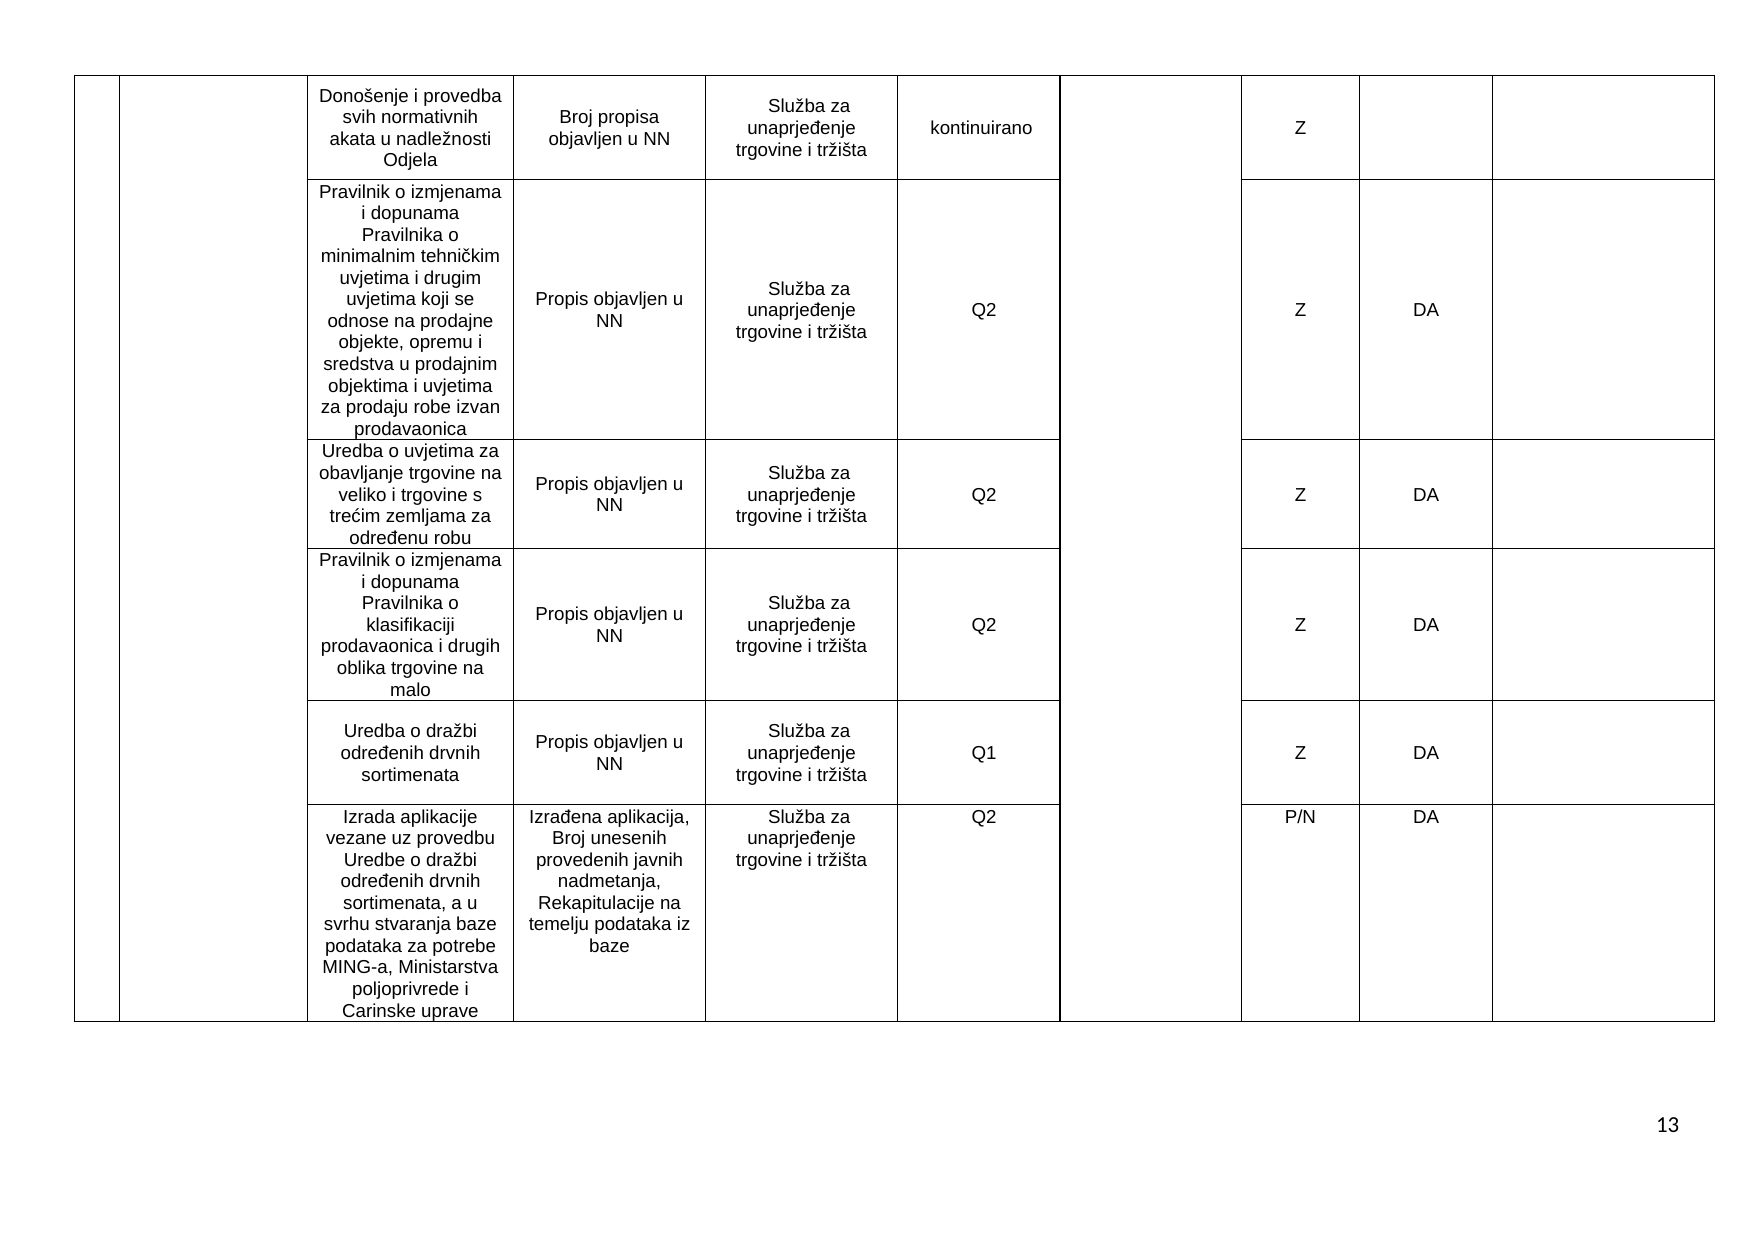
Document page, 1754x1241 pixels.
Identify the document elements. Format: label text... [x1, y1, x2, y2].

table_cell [706, 76, 897, 179]
table_cell Propis objavljen u NN [514, 549, 705, 700]
table_cell Donošenje i provedba svih normativnih akata u nadležnosti Odjela [308, 76, 513, 179]
table_cell [1493, 701, 1714, 804]
table_cell [1493, 76, 1714, 179]
table_cell Z [1242, 549, 1359, 700]
table_cell DA [1360, 549, 1492, 700]
table_cell Pravilnik o izmjenama i dopunama Pravilnika o klasifikaciji prodavaonica i drugih oblika trgovine na malo [308, 549, 513, 700]
table_cell DA [1360, 440, 1492, 548]
table_cell Z [1242, 701, 1359, 804]
table_cell Pravilnik o izmjenama i dopunama Pravilnika o minimalnim tehničkim uvjetima i drugim uvjetima koji se odnose na prodajne objekte, opremu i sredstva u prodajnim objektima i uvjetima za prodaju robe izvan prodavaonica [308, 180, 513, 439]
table_cell DA [1360, 701, 1492, 804]
table_cell Z [1242, 440, 1359, 548]
table_cell kontinuirano [898, 76, 1059, 179]
table_cell Služba za unaprjeđenje trgovine i tržišta [706, 701, 897, 804]
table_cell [706, 805, 897, 1021]
table_cell Propis objavljen u NN [514, 701, 705, 804]
table_cell [1493, 440, 1714, 548]
table_cell Uredba o uvjetima za obavljanje trgovine na veliko i trgovine s trećim zemljama za određenu robu [308, 440, 513, 548]
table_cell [706, 180, 897, 439]
table_cell Uredba o dražbi određenih drvnih sortimenata [308, 701, 513, 804]
table_cell Q2 [898, 805, 1059, 1021]
table_cell Služba za unaprjeđenje trgovine i tržišta [706, 440, 897, 548]
table_cell Q2 [898, 549, 1059, 700]
table_cell DA [1360, 805, 1492, 1021]
table_cell [1493, 180, 1714, 439]
table_cell [1360, 76, 1492, 179]
table_cell Q2 [898, 440, 1059, 548]
table_cell Izrada aplikacije vezane uz provedbu Uredbe o dražbi određenih drvnih sortimenata, a u svrhu stvaranja baze podataka za potrebe MING-a, Ministarstva poljoprivrede i Carinske uprave [308, 805, 513, 1021]
table_cell Broj propisa objavljen u NN [514, 76, 705, 179]
table_cell P/N [1242, 805, 1359, 1021]
table_cell Propis objavljen u NN [514, 440, 705, 548]
table_cell Z [1242, 180, 1359, 439]
table_cell DA [1360, 180, 1492, 439]
table_cell [1493, 805, 1714, 1021]
table_cell Z [1242, 76, 1359, 179]
table_cell Q1 [898, 701, 1059, 804]
table_cell [1493, 549, 1714, 700]
table_cell Služba za unaprjeđenje trgovine i tržišta [706, 549, 897, 700]
table_cell Izrađena aplikacija, Broj unesenih provedenih javnih nadmetanja, Rekapitulacije na temelju podataka iz baze [514, 805, 705, 1021]
table_cell Propis objavljen u NN [514, 180, 705, 439]
table_cell Q2 [898, 180, 1059, 439]
